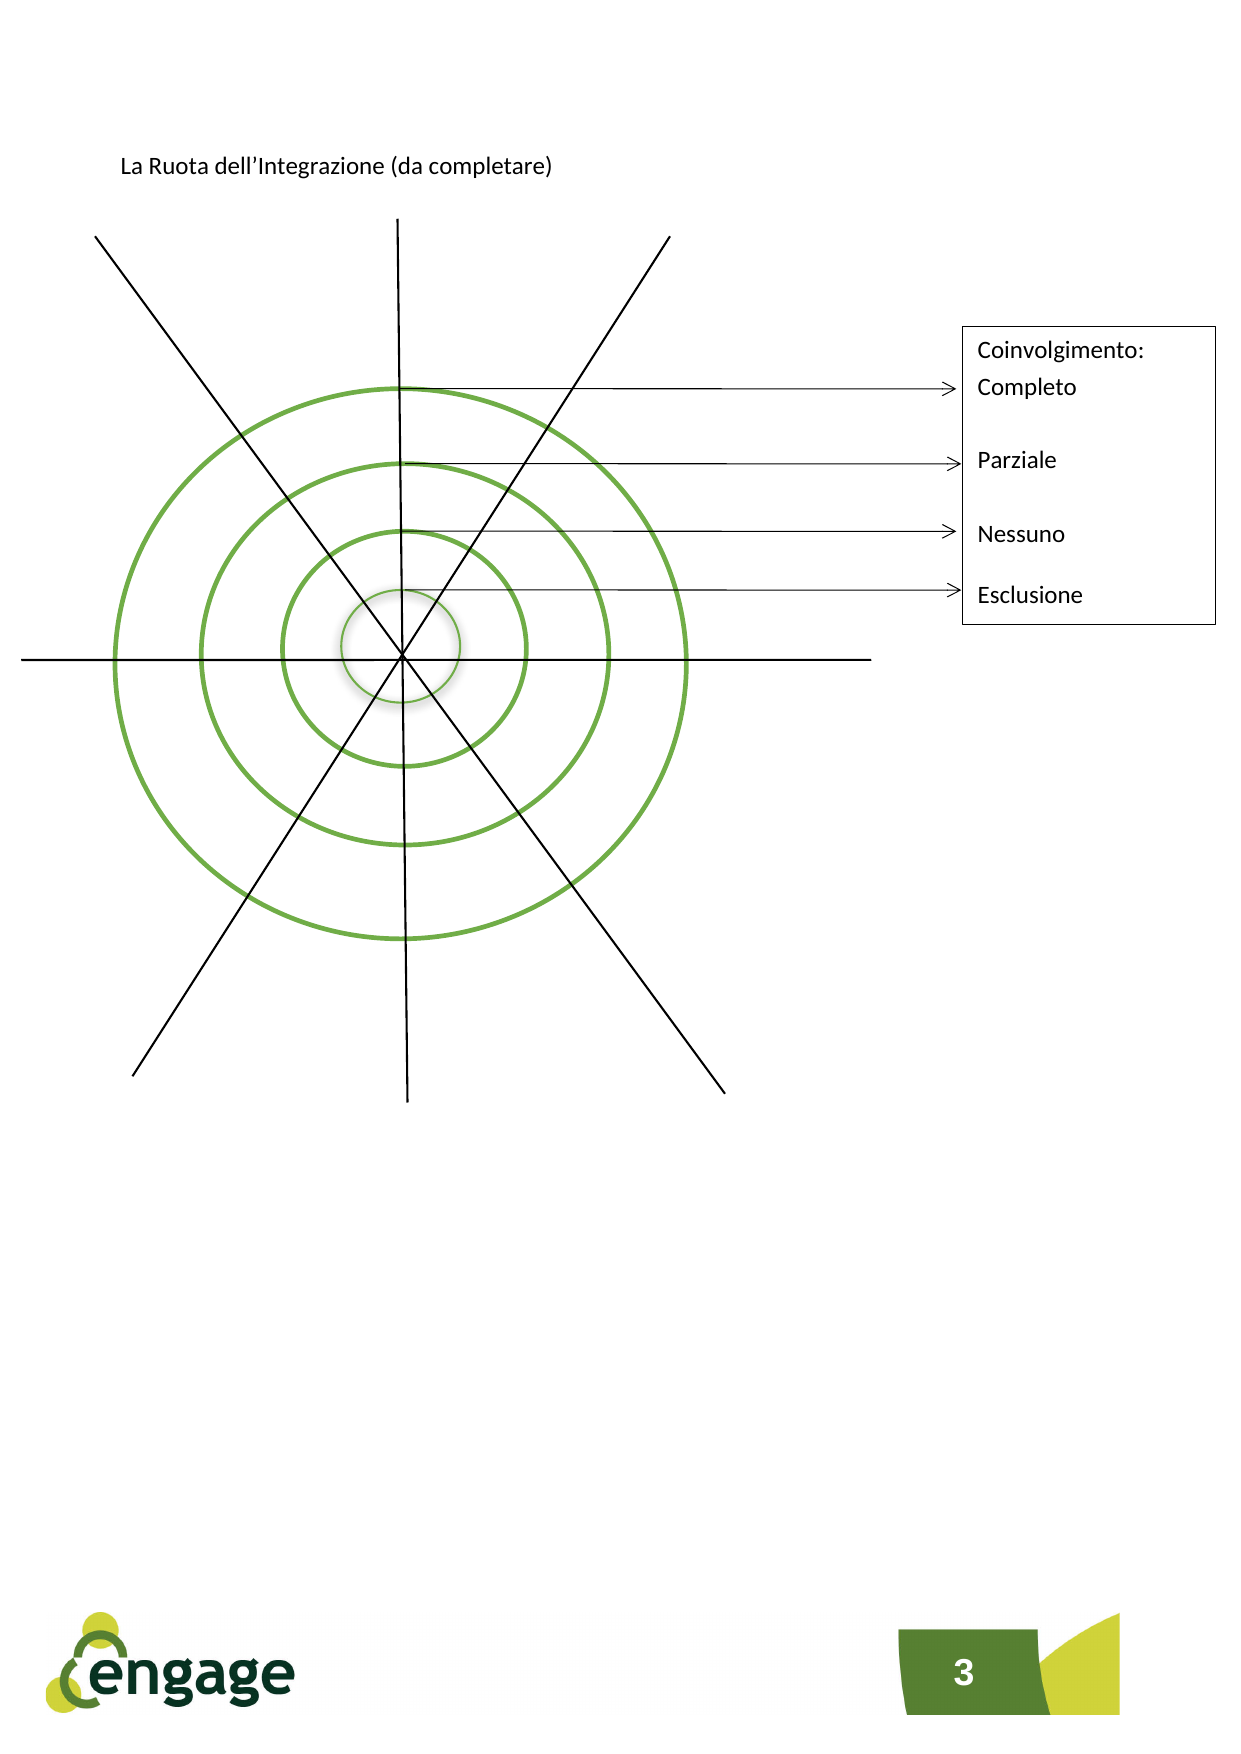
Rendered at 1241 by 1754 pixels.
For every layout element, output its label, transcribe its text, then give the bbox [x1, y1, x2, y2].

picture [45, 1612, 1120, 1715]
text La Ruota dell’Integrazione (da completare) [120, 150, 1110, 181]
